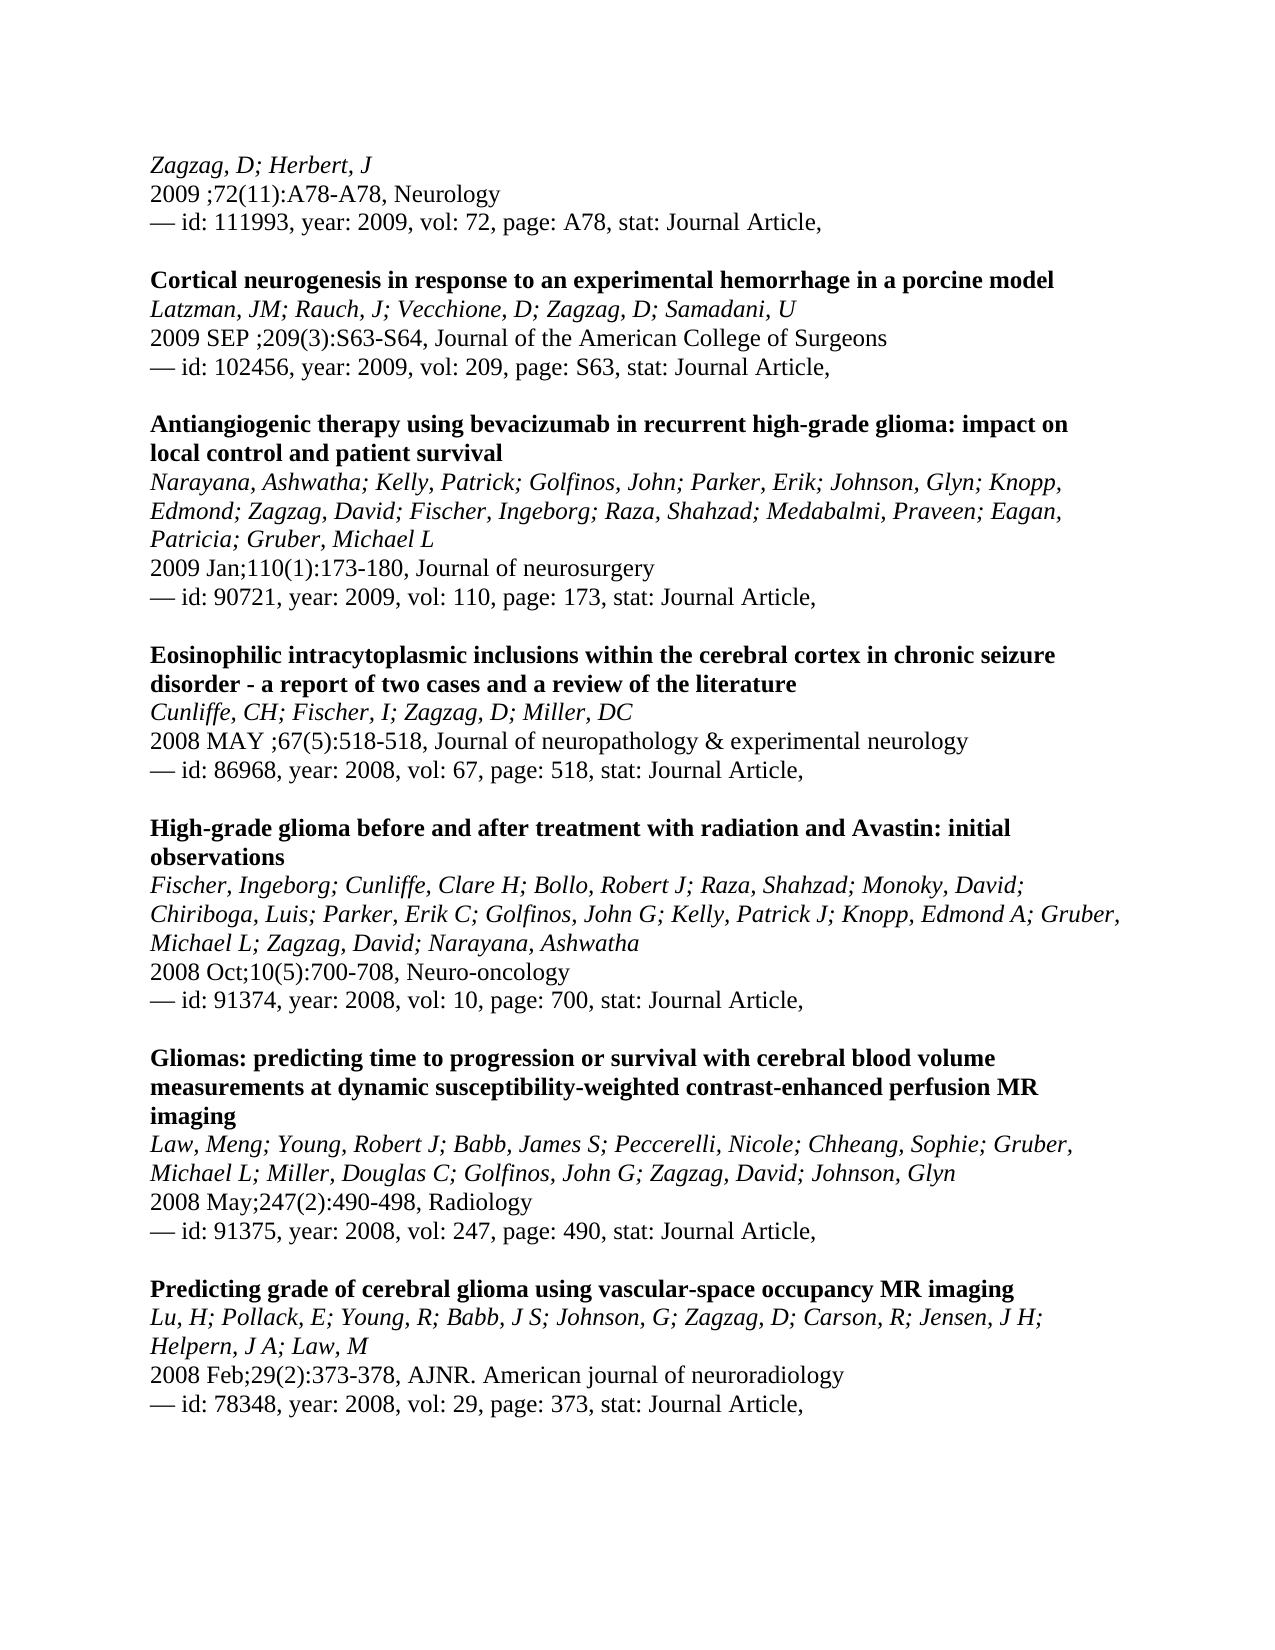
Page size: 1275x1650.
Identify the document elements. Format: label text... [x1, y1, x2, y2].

text Eosinophilic intracytoplasmic inclusions within the cerebral cortex in chronic seizure disorder - a report of two cases and a review of the literature Cunliffe, CH; Fischer, I; Zagzag, D; Miller, DC 2008 MAY ;67(5):518-518, Journal of neuropathology & experimental neurology — id: 86968, year: 2008, vol: 67, page: 518, stat: Journal Article, [150, 640, 1125, 784]
text Cortical neurogenesis in response to an experimental hemorrhage in a porcine model Latzman, JM; Rauch, J; Vecchione, D; Zagzag, D; Samadani, U 2009 SEP ;209(3):S63-S64, Journal of the American College of Surgeons — id: 102456, year: 2009, vol: 209, page: S63, stat: Journal Article, [150, 265, 1125, 380]
text Antiangiogenic therapy using bevacizumab in recurrent high-grade glioma: impact on local control and patient survival Narayana, Ashwatha; Kelly, Patrick; Golfinos, John; Parker, Erik; Johnson, Glyn; Knopp, Edmond; Zagzag, David; Fischer, Ingeborg; Raza, Shahzad; Medabalmi, Praveen; Eagan, Patricia; Gruber, Michael L 2009 Jan;110(1):173-180, Journal of neurosurgery — id: 90721, year: 2009, vol: 110, page: 173, stat: Journal Article, [150, 409, 1125, 611]
text Gliomas: predicting time to progression or survival with cerebral blood volume measurements at dynamic susceptibility-weighted contrast-enhanced perfusion MR imaging Law, Meng; Young, Robert J; Babb, James S; Peccerelli, Nicole; Chheang, Sophie; Gruber, Michael L; Miller, Douglas C; Golfinos, John G; Zagzag, David; Johnson, Glyn 2008 May;247(2):490-498, Radiology — id: 91375, year: 2008, vol: 247, page: 490, stat: Journal Article, [150, 1043, 1125, 1244]
text High-grade glioma before and after treatment with radiation and Avastin: initial observations Fischer, Ingeborg; Cunliffe, Clare H; Bollo, Robert J; Raza, Shahzad; Monoky, David; Chiriboga, Luis; Parker, Erik C; Golfinos, John G; Kelly, Patrick J; Knopp, Edmond A; Gruber, Michael L; Zagzag, David; Narayana, Ashwatha 2008 Oct;10(5):700-708, Neuro-oncology — id: 91374, year: 2008, vol: 10, page: 700, stat: Journal Article, [150, 813, 1125, 1014]
text Predicting grade of cerebral glioma using vascular-space occupancy MR imaging Lu, H; Pollack, E; Young, R; Babb, J S; Johnson, G; Zagzag, D; Carson, R; Jensen, J H; Helpern, J A; Law, M 2008 Feb;29(2):373-378, AJNR. American journal of neuroradiology — id: 78348, year: 2008, vol: 29, page: 373, stat: Journal Article, [150, 1274, 1125, 1417]
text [150, 150, 1125, 236]
